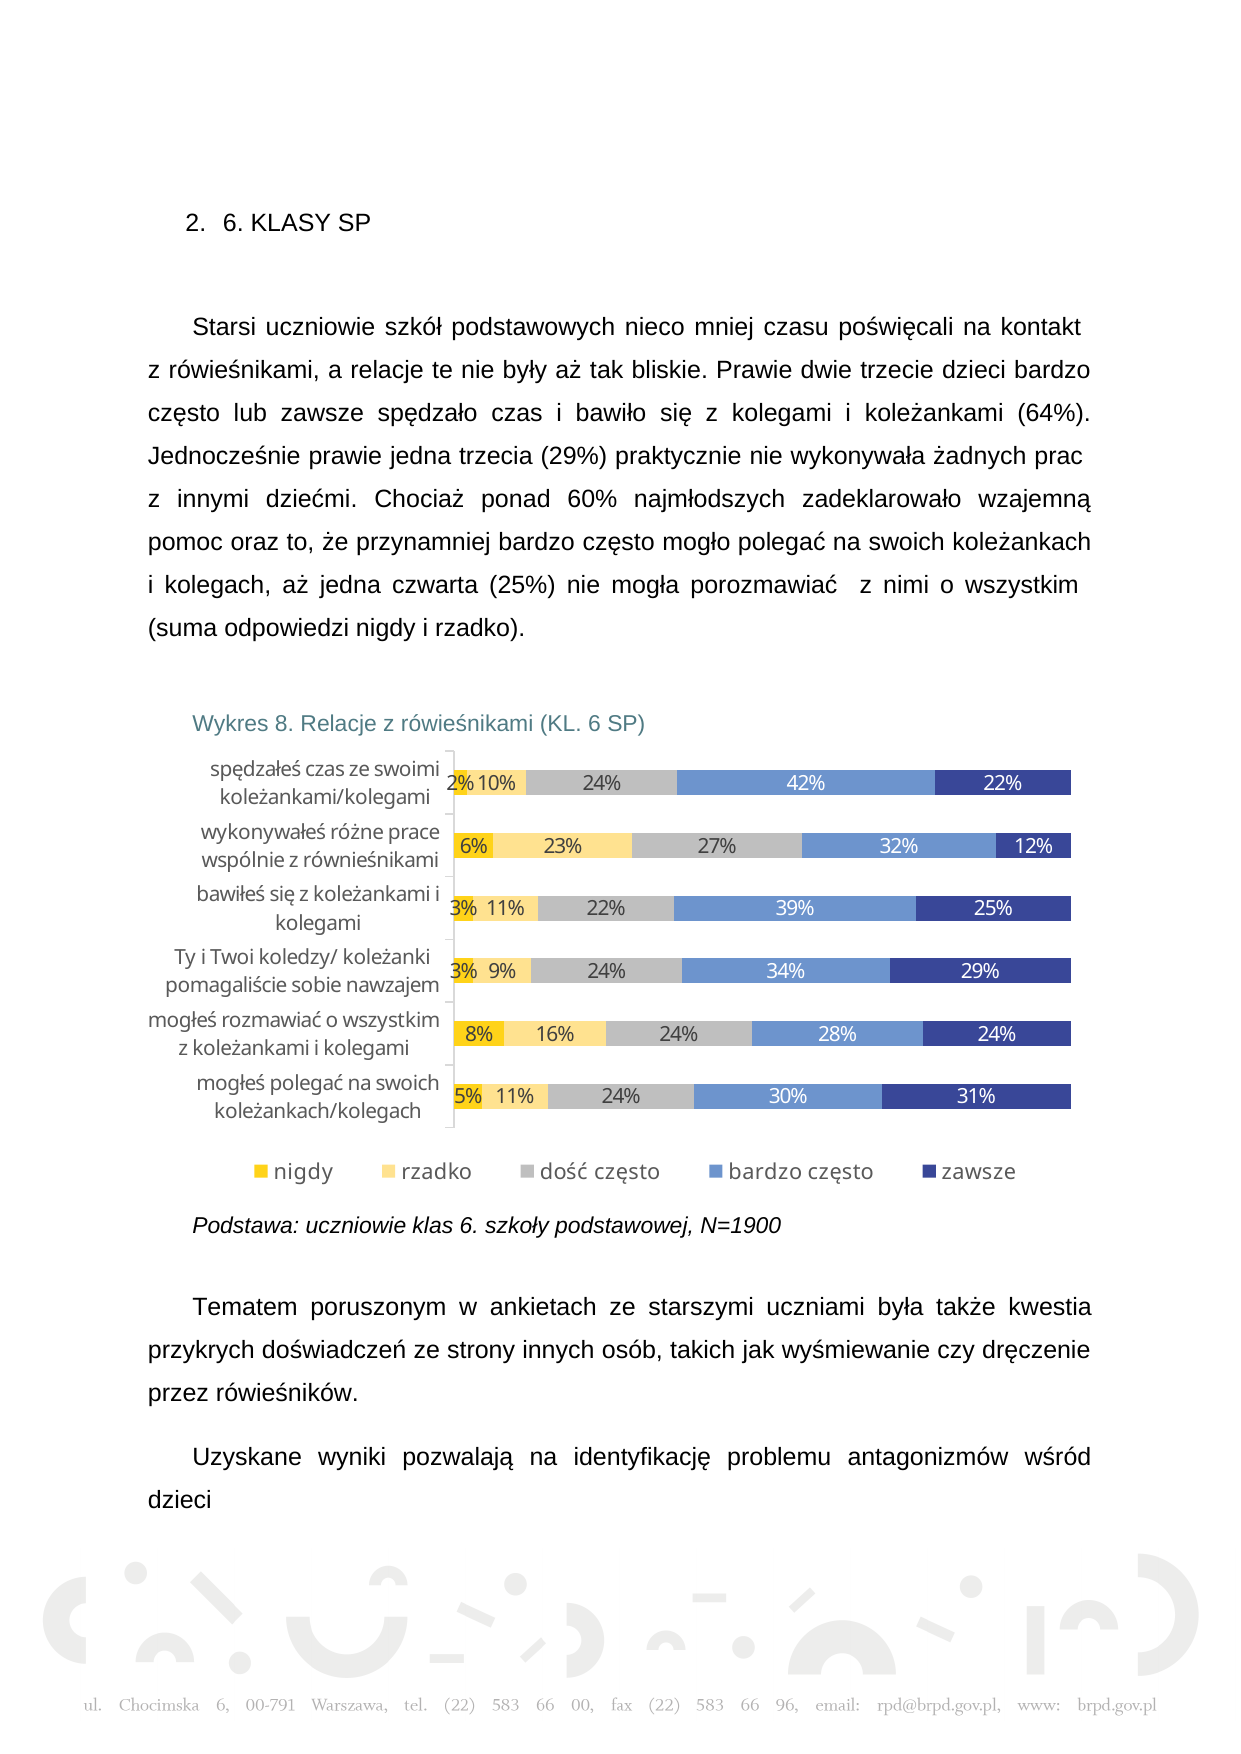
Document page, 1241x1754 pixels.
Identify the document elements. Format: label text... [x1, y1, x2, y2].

picture [3, 1548, 1236, 1721]
list 6. KLASY SP [185, 208, 1092, 237]
text Podstawa: uczniowie klas 6. szkoły podstawowej, N=1900 [148, 1212, 1092, 1238]
text Wykres 8. Relacje z rówieśnikami (KL. 6 SP) [148, 709, 1092, 736]
text Starsi uczniowie szkół podstawowych nieco mniej czasu poświęcali na kontakt z rówieśnikami, a relacje te nie były aż tak bliskie. Prawie dwie trzecie dzieci bardzo często lub zawsze spędzało czas i bawiło się z kolegami i koleżankami (64%). Jednocześnie prawie jedna trzecia (29%) praktycznie nie wykonywała żadnych prac z innymi dziećmi. Chociaż ponad 60% najmłodszych zadeklarowało wzajemną pomoc oraz to, że przynamniej bardzo często mogło polegać na swoich koleżankach i kolegach, aż jedna czwarta (25%) nie mogła porozmawiać z nimi o wszystkim (suma odpowiedzi nigdy i rzadko). [148, 311, 1092, 642]
text Tematem poruszonym w ankietach ze starszymi uczniami była także kwestia przykrych doświadczeń ze strony innych osób, takich jak wyśmiewanie czy dręczenie przez rówieśników. [148, 1292, 1092, 1407]
